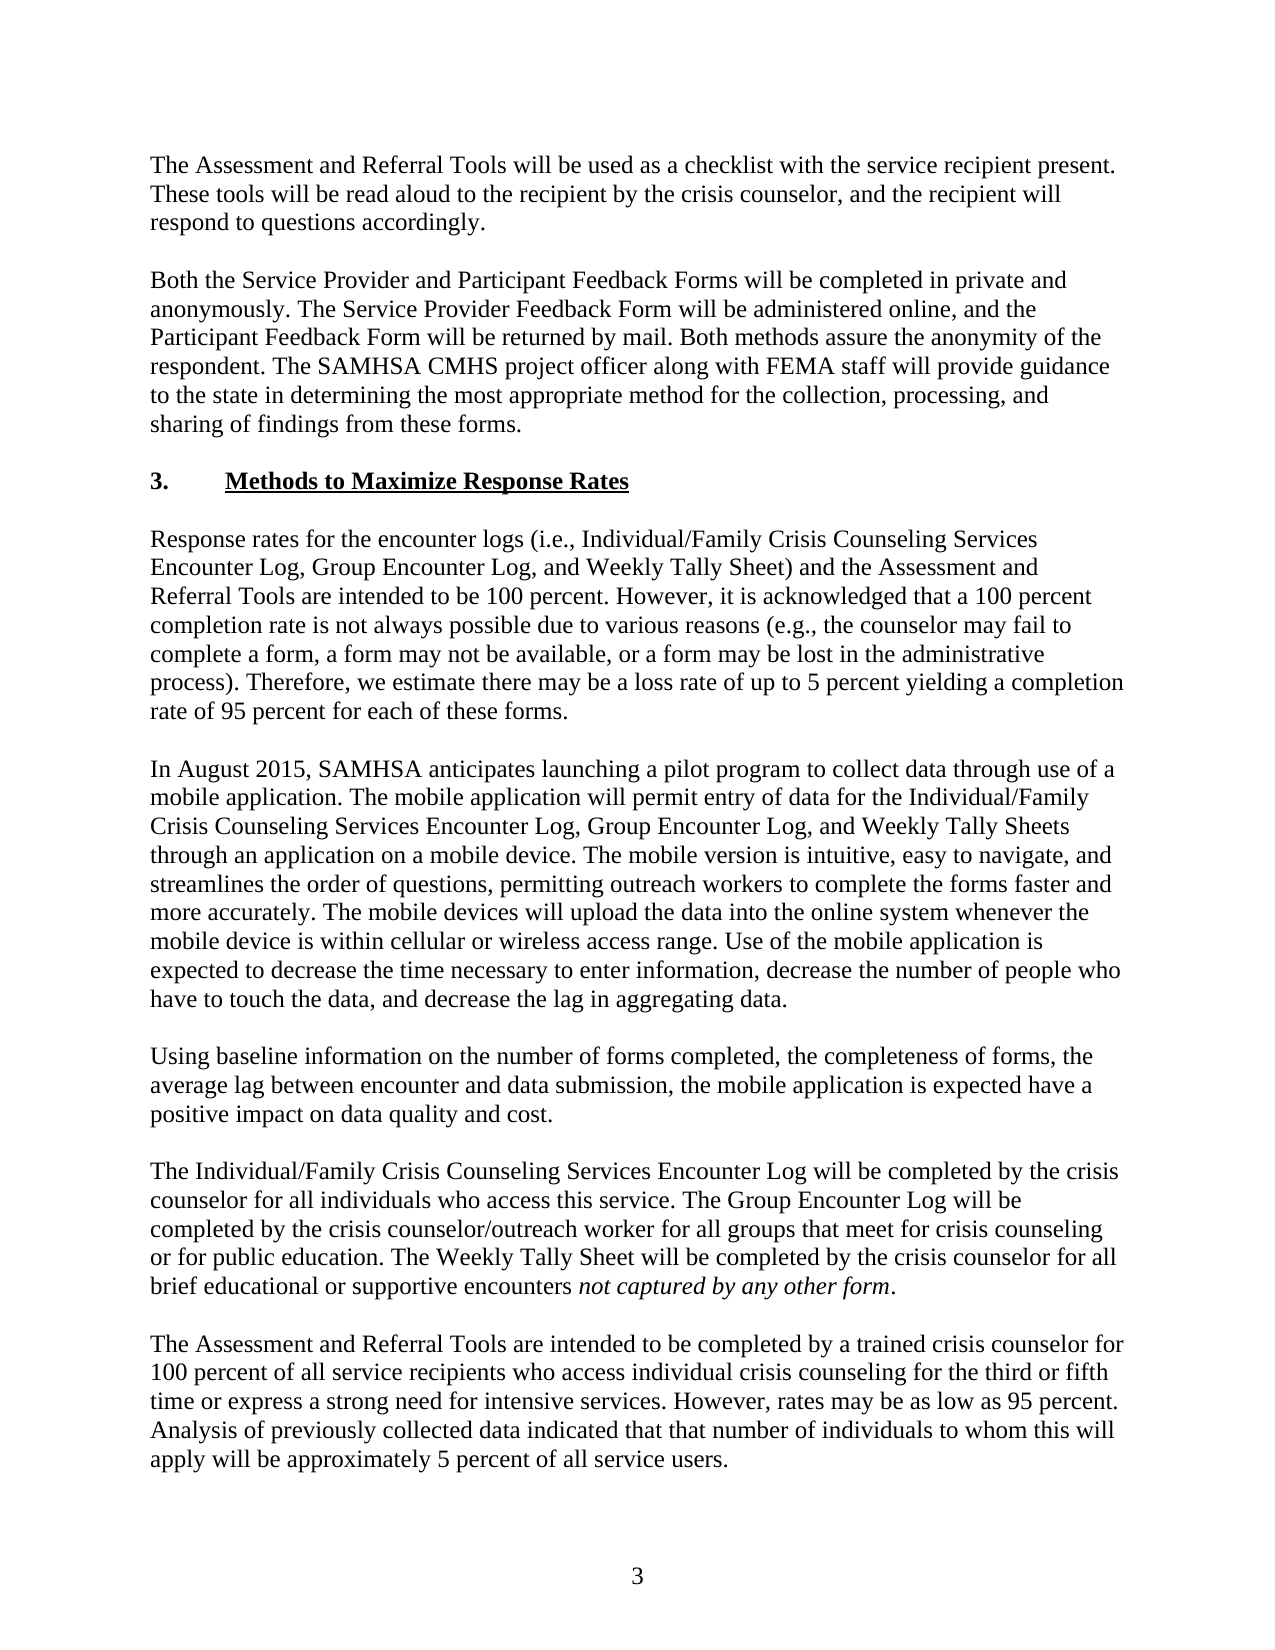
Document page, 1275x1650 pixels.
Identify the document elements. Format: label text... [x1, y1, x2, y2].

text The Individual/Family Crisis Counseling Services Encounter Log will be completed by the crisis counselor for all individuals who access this service. The Group Encounter Log will be completed by the crisis counselor/outreach worker for all groups that meet for crisis counseling or for public education. The Weekly Tally Sheet will be completed by the crisis counselor for all brief educational or supportive encounters not captured by any other form. [150, 1156, 1125, 1300]
text Response rates for the encounter logs (i.e., Individual/Family Crisis Counseling Services Encounter Log, Group Encounter Log, and Weekly Tally Sheet) and the Assessment and Referral Tools are intended to be 100 percent. However, it is acknowledged that a 100 percent completion rate is not always possible due to various reasons (e.g., the counselor may fail to complete a form, a form may not be available, or a form may be lost in the administrative process). Therefore, we estimate there may be a loss rate of up to 5 percent yielding a completion rate of 95 percent for each of these forms. [150, 524, 1125, 725]
text Both the Service Provider and Participant Feedback Forms will be completed in private and anonymously. The Service Provider Feedback Form will be administered online, and the Participant Feedback Form will be returned by mail. Both methods assure the anonymity of the respondent. The SAMHSA CMHS project officer along with FEMA staff will provide guidance to the state in determining the most appropriate method for the collection, processing, and sharing of findings from these forms. [150, 265, 1125, 437]
text 3. Methods to Maximize Response Rates [150, 466, 1125, 495]
text Using baseline information on the number of forms completed, the completeness of forms, the average lag between encounter and data submission, the mobile application is expected have a positive impact on data quality and cost. [150, 1041, 1125, 1127]
text In August 2015, SAMHSA anticipates launching a pilot program to collect data through use of a mobile application. The mobile application will permit entry of data for the Individual/Family Crisis Counseling Services Encounter Log, Group Encounter Log, and Weekly Tally Sheets through an application on a mobile device. The mobile version is intuitive, easy to navigate, and streamlines the order of questions, permitting outreach workers to complete the forms faster and more accurately. The mobile devices will upload the data into the online system whenever the mobile device is within cellular or wireless access range. Use of the mobile application is expected to decrease the time necessary to enter information, decrease the number of people who have to touch the data, and decrease the lag in aggregating data. [150, 754, 1125, 1012]
text The Assessment and Referral Tools will be used as a checklist with the service recipient present. These tools will be read aloud to the recipient by the crisis counselor, and the recipient will respond to questions accordingly. [150, 150, 1125, 236]
text The Assessment and Referral Tools are intended to be completed by a trained crisis counselor for 100 percent of all service recipients who access individual crisis counseling for the third or fifth time or express a strong need for intensive services. However, rates may be as low as 95 percent. Analysis of previously collected data indicated that that number of individuals to whom this will apply will be approximately 5 percent of all service users. [150, 1329, 1125, 1472]
